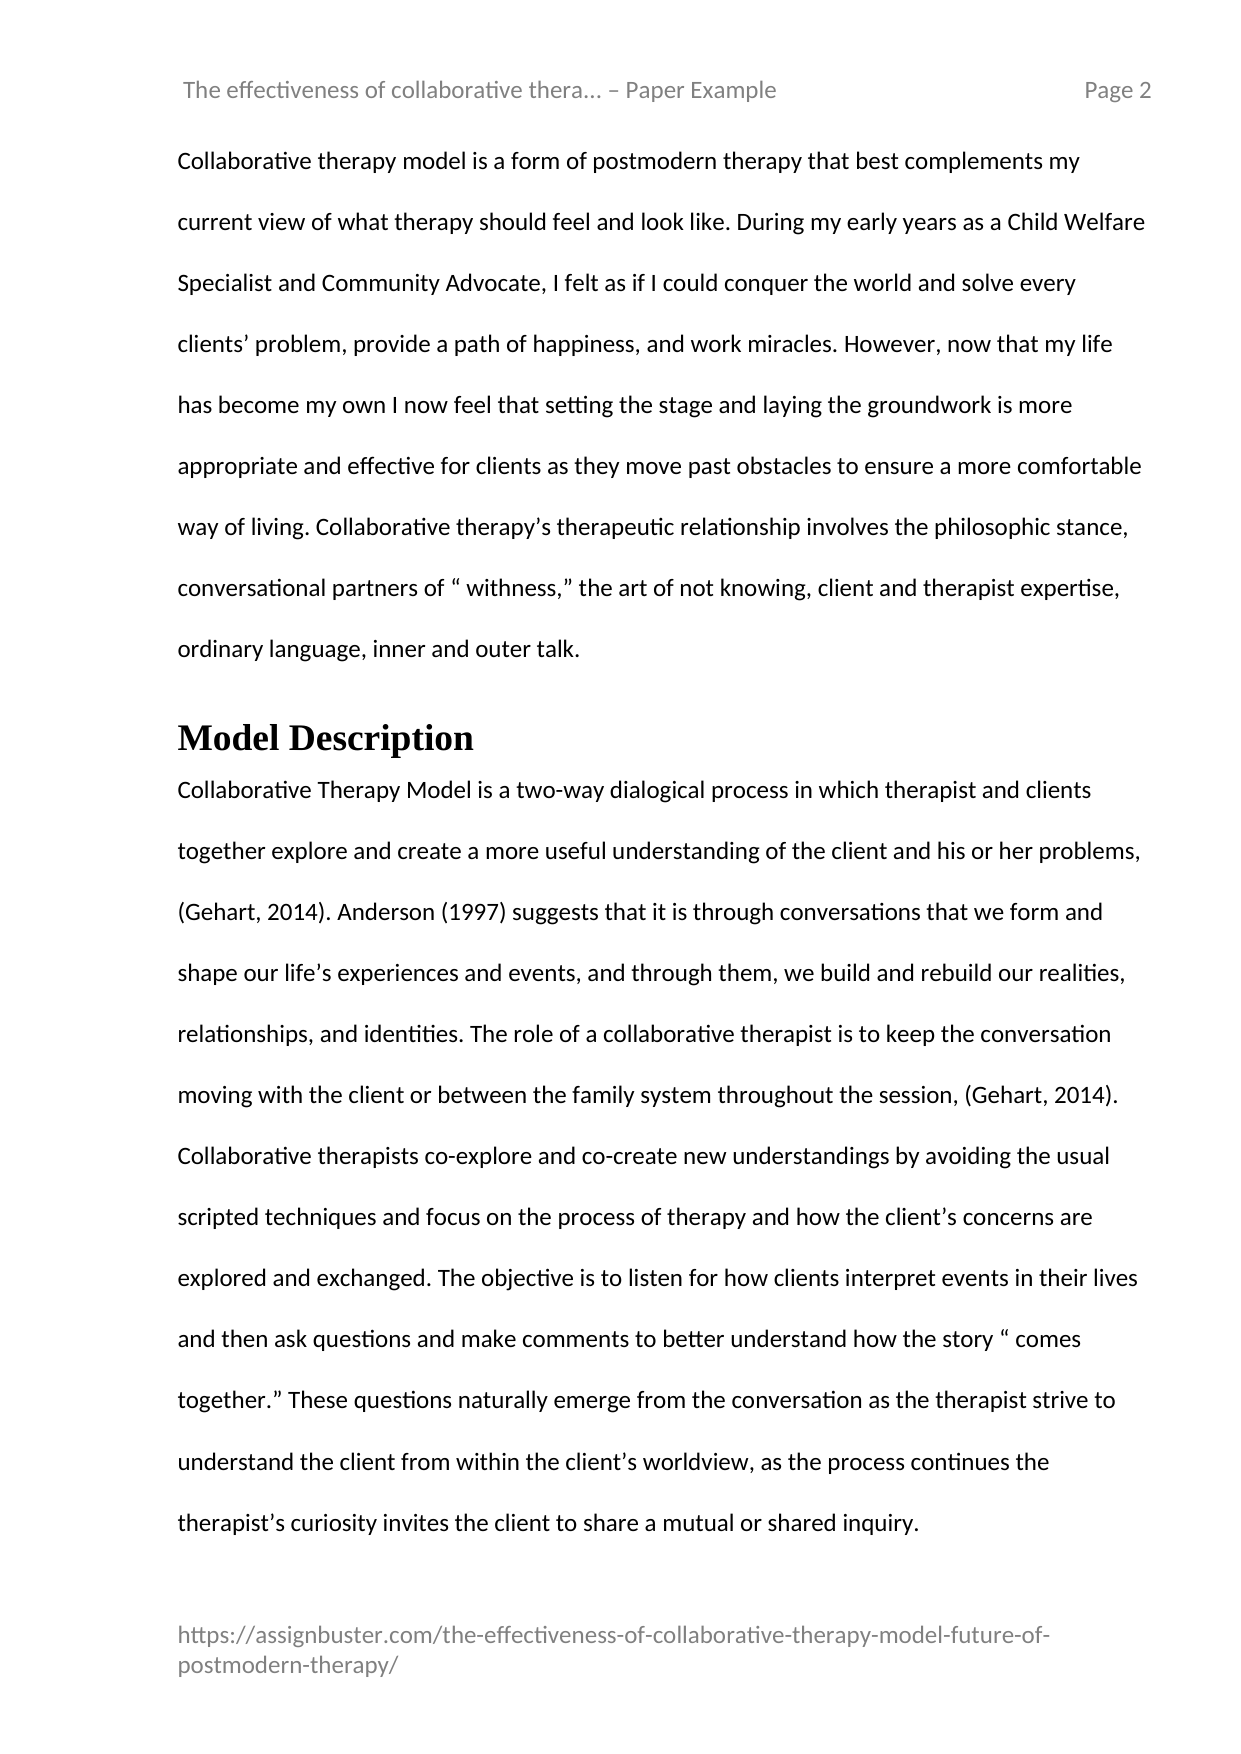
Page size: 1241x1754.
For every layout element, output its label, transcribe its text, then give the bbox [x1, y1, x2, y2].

text Collaborative Therapy Model is a two-way dialogical process in which therapist and clients together explore and create a more useful understanding of the client and his or her problems, (Gehart, 2014). Anderson (1997) suggests that it is through conversations that we form and shape our life’s experiences and events, and through them, we build and rebuild our realities, relationships, and identities. The role of a collaborative therapist is to keep the conversation moving with the client or between the family system throughout the session, (Gehart, 2014). Collaborative therapists co-explore and co-create new understandings by avoiding the usual scripted techniques and focus on the process of therapy and how the client’s concerns are explored and exchanged. The objective is to listen for how clients interpret events in their lives and then ask questions and make comments to better understand how the story “ comes together.” These questions naturally emerge from the conversation as the therapist strive to understand the client from within the client’s worldview, as the process continues the therapist’s curiosity invites the client to share a mutual or shared inquiry. [177, 774, 1152, 1537]
subtitle Model Description [177, 715, 1152, 758]
text Collaborative therapy model is a form of postmodern therapy that best complements my current view of what therapy should feel and look like. During my early years as a Child Welfare Specialist and Community Advocate, I felt as if I could conquer the world and solve every clients’ problem, provide a path of happiness, and work miracles. However, now that my life has become my own I now feel that setting the stage and laying the groundwork is more appropriate and effective for clients as they move past obstacles to ensure a more comfortable way of living. Collaborative therapy’s therapeutic relationship involves the philosophic stance, conversational partners of “ withness,” the art of not knowing, client and therapist expertise, ordinary language, inner and outer talk. [177, 145, 1152, 664]
